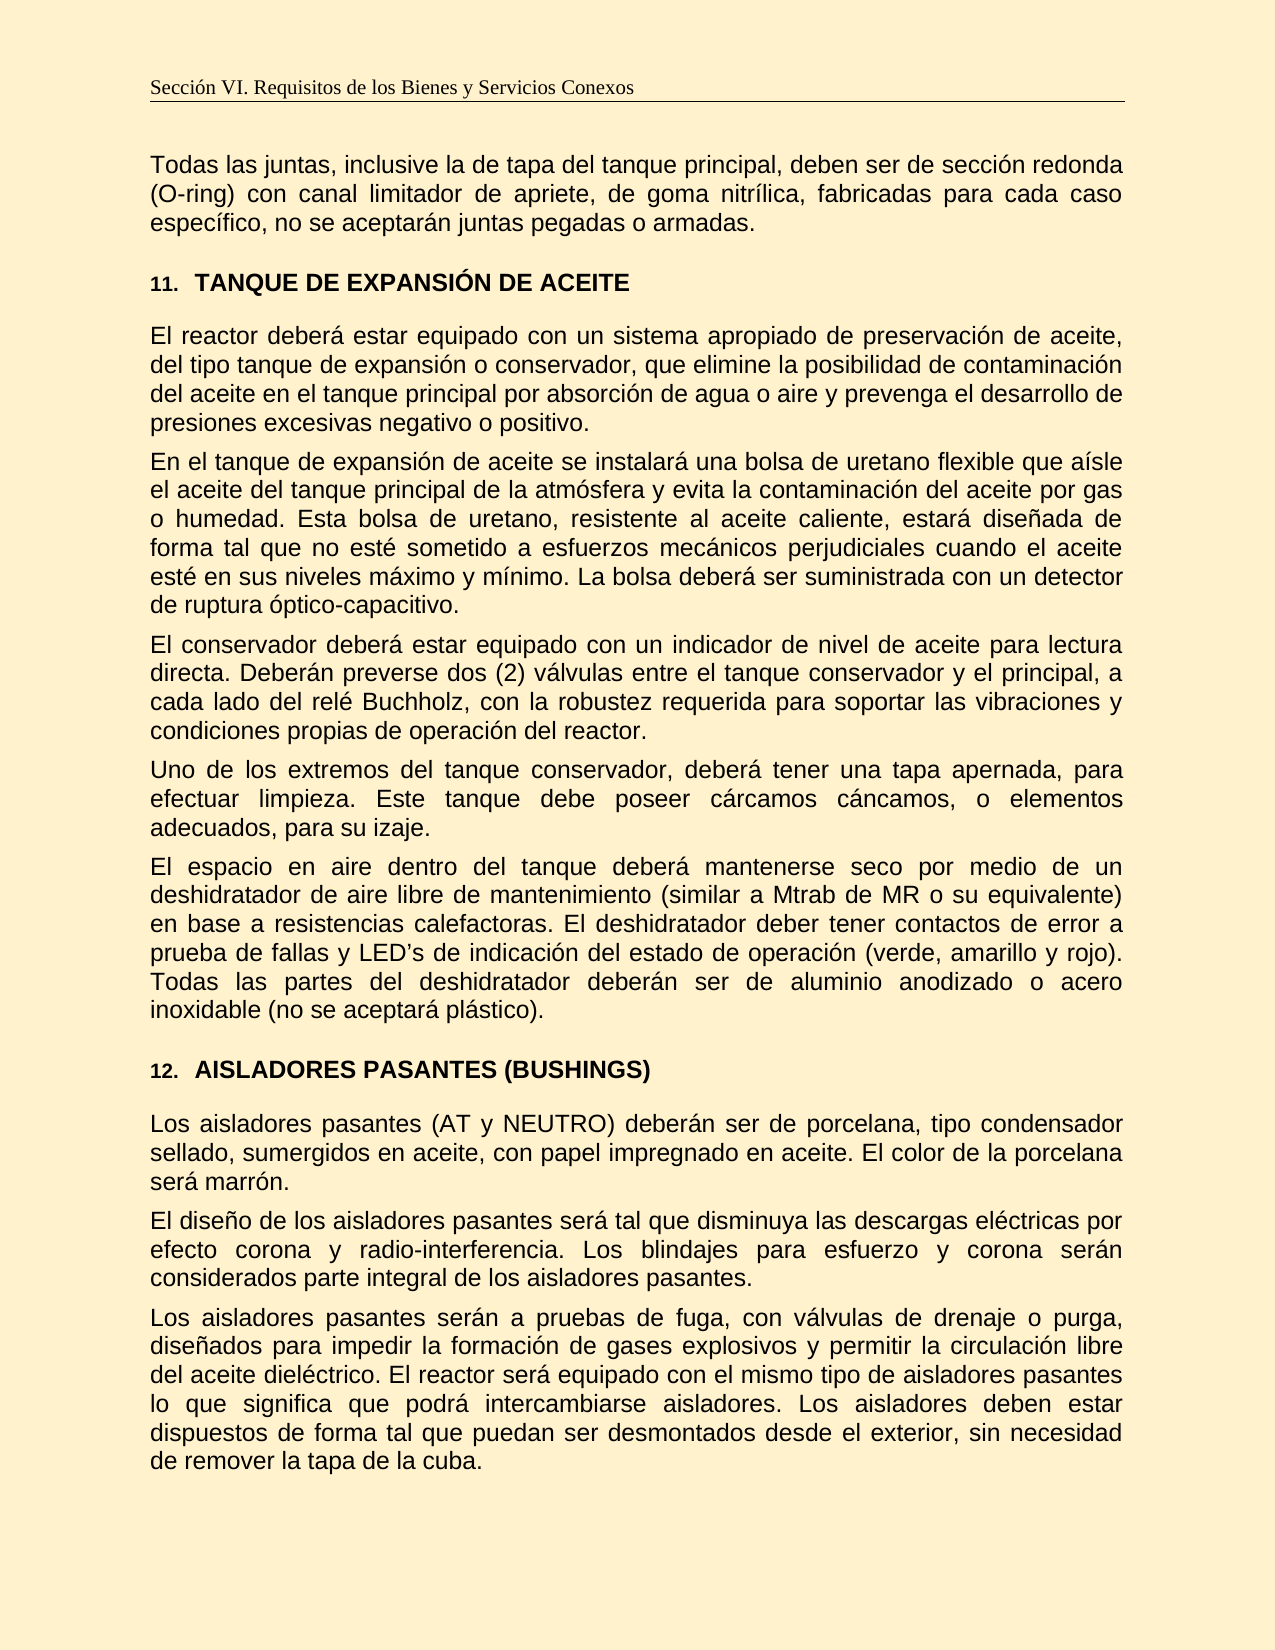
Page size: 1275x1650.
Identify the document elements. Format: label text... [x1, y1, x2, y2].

text Los aisladores pasantes serán a pruebas de fuga, con válvulas de drenaje o purga, diseñados para impedir la formación de gases explosivos y permitir la circulación libre del aceite dieléctrico. El reactor será equipado con el mismo tipo de aisladores pasantes lo que significa que podrá intercambiarse aisladores. Los aisladores deben estar dispuestos de forma tal que puedan ser desmontados desde el exterior, sin necesidad de remover la tapa de la cuba. [150, 1302, 1125, 1475]
text TANQUE DE EXPANSIÓN DE ACEITE [150, 267, 1125, 296]
text AISLADORES PASANTES (BUSHINGS) [150, 1055, 1125, 1084]
text El reactor deberá estar equipado con un sistema apropiado de preservación de aceite, del tipo tanque de expansión o conservador, que elimine la posibilidad de contaminación del aceite en el tanque principal por absorción de agua o aire y prevenga el desarrollo de presiones excesivas negativo o positivo. [150, 321, 1125, 436]
text En el tanque de expansión de aceite se instalará una bolsa de uretano flexible que aísle el aceite del tanque principal de la atmósfera y evita la contaminación del aceite por gas o humedad. Esta bolsa de uretano, resistente al aceite caliente, estará diseñada de forma tal que no esté sometido a esfuerzos mecánicos perjudiciales cuando el aceite esté en sus niveles máximo y mínimo. La bolsa deberá ser suministrada con un detector de ruptura óptico-capacitivo. [150, 447, 1125, 619]
text Uno de los extremos del tanque conservador, deberá tener una tapa apernada, para efectuar limpieza. Este tanque debe poseer cárcamos cáncamos, o elementos adecuados, para su izaje. [150, 755, 1125, 841]
text Los aisladores pasantes (AT y NEUTRO) deberán ser de porcelana, tipo condensador sellado, sumergidos en aceite, con papel impregnado en aceite. El color de la porcelana será marrón. [150, 1109, 1125, 1195]
text El espacio en aire dentro del tanque deberá mantenerse seco por medio de un deshidratador de aire libre de mantenimiento (similar a Mtrab de MR o su equivalente) en base a resistencias calefactoras. El deshidratador deber tener contactos de error a prueba de fallas y LED’s de indicación del estado de operación (verde, amarillo y rojo). Todas las partes del deshidratador deberán ser de aluminio anodizado o acero inoxidable (no se aceptará plástico). [150, 852, 1125, 1024]
text Todas las juntas, inclusive la de tapa del tanque principal, deben ser de sección redonda (O-ring) con canal limitador de apriete, de goma nitrílica, fabricadas para cada caso específico, no se aceptarán juntas pegadas o armadas. [150, 150, 1125, 236]
text El conservador deberá estar equipado con un indicador de nivel de aceite para lectura directa. Deberán preverse dos (2) válvulas entre el tanque conservador y el principal, a cada lado del relé Buchholz, con la robustez requerida para soportar las vibraciones y condiciones propias de operación del reactor. [150, 629, 1125, 744]
text El diseño de los aisladores pasantes será tal que disminuya las descargas eléctricas por efecto corona y radio-interferencia. Los blindajes para esfuerzo y corona serán considerados parte integral de los aisladores pasantes. [150, 1206, 1125, 1292]
